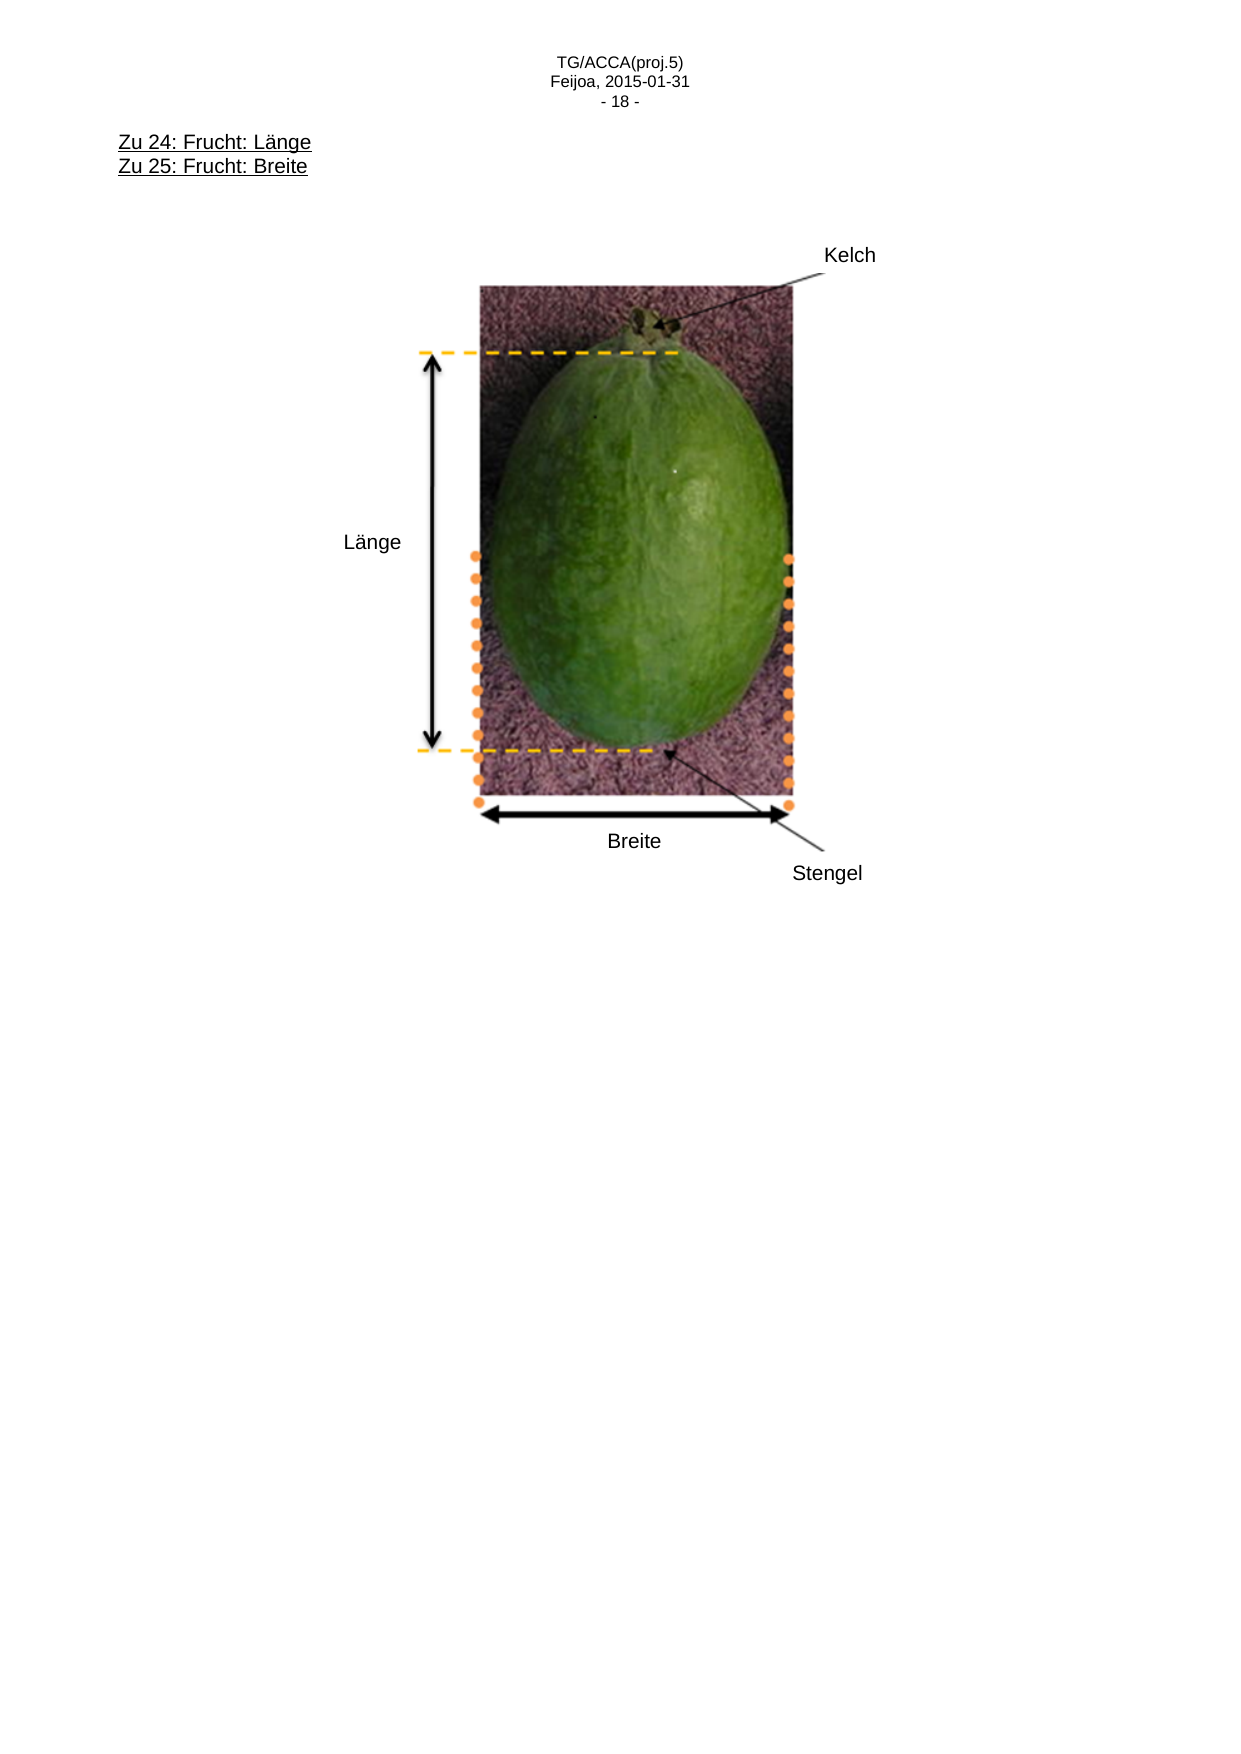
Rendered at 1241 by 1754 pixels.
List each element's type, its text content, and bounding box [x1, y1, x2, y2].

picture [414, 273, 826, 854]
text Zu 25: Frucht: Breite [118, 154, 1122, 178]
text Zu 24: Frucht: Länge [118, 130, 1122, 154]
